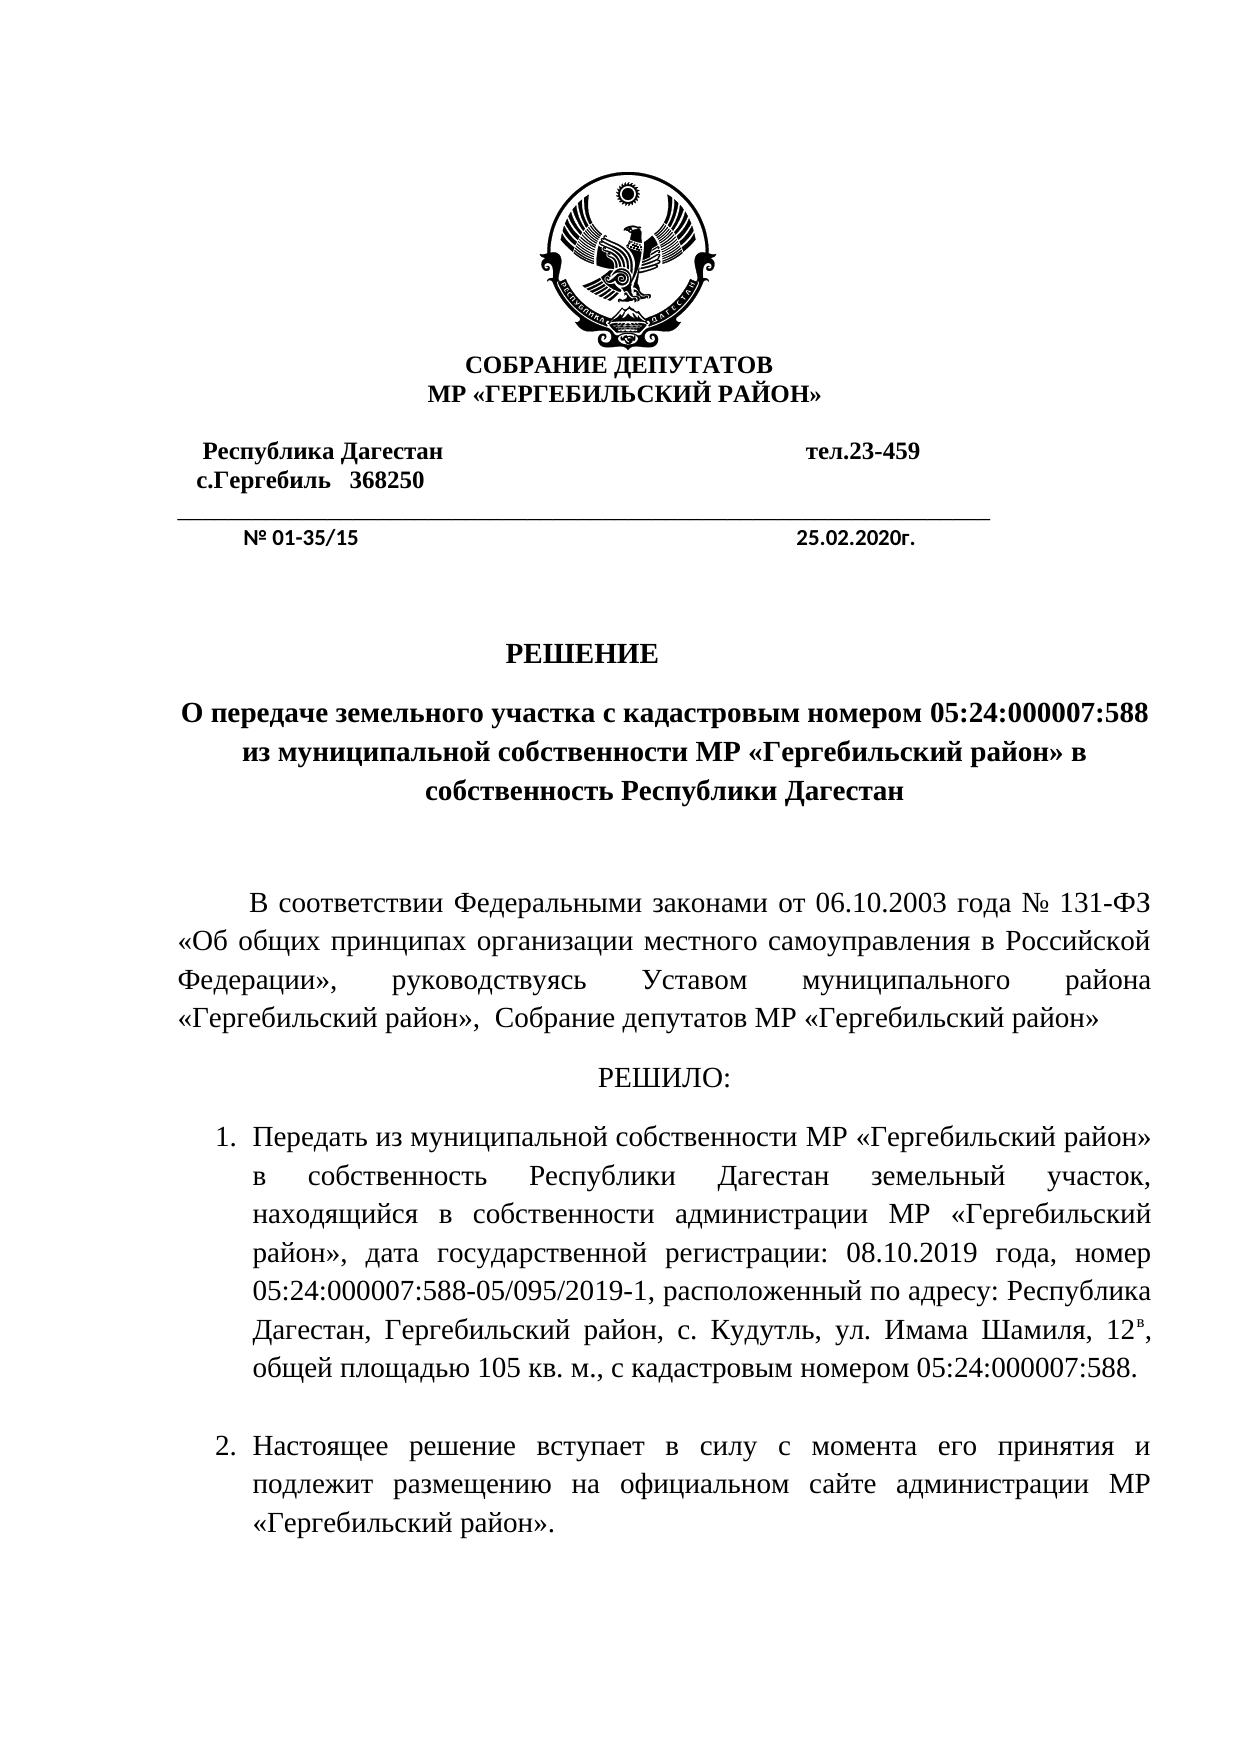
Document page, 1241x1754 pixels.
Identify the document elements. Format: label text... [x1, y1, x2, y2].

list Настоящее решение вступает в силу с момента его принятия и подлежит размещению на официальном сайте администрации МР «Гергебильский район». [215, 1428, 1152, 1538]
list Передать из муниципальной собственности МР «Гергебильский район» в собственность Республики Дагестан земельный участок, находящийся в собственности администрации МР «Гергебильский район», дата государственной регистрации: 08.10.2019 года, номер 05:24:000007:588-05/095/2019-1, расположенный по адресу: Республика Дагестан, Гергебильский район, с. Кудутль, ул. Имама Шамиля, 12в, общей площадью 105 кв. м., с кадастровым номером 05:24:000007:588. [215, 1119, 1152, 1384]
text Республика Дагестан тел.23-459 [177, 436, 1152, 465]
text № 01-35/15 25.02.2020г. [177, 523, 1152, 551]
text с.Гергебиль 368250 _________________________________________________________________ [177, 465, 1152, 523]
text О передаче земельного участка с кадастровым номером 05:24:000007:588 из муниципальной собственности МР «Гергебильский район» в собственность Республики Дагестан [177, 696, 1152, 806]
text РЕШЕНИЕ [177, 636, 1152, 670]
text РЕШИЛО: [177, 1060, 1152, 1093]
text В соответствии Федеральными законами от 06.10.2003 года № 131-ФЗ «Об общих принципах организации местного самоуправления в Российской Федерации», руководствуясь Уставом муниципального района «Гергебильский район», Собрание депутатов МР «Гергебильский район» [177, 885, 1152, 1034]
text СОБРАНИЕ ДЕПУТАТОВ [177, 350, 1152, 379]
text МР «ГЕРГЕБИЛЬСКИЙ РАЙОН» [177, 379, 1152, 408]
